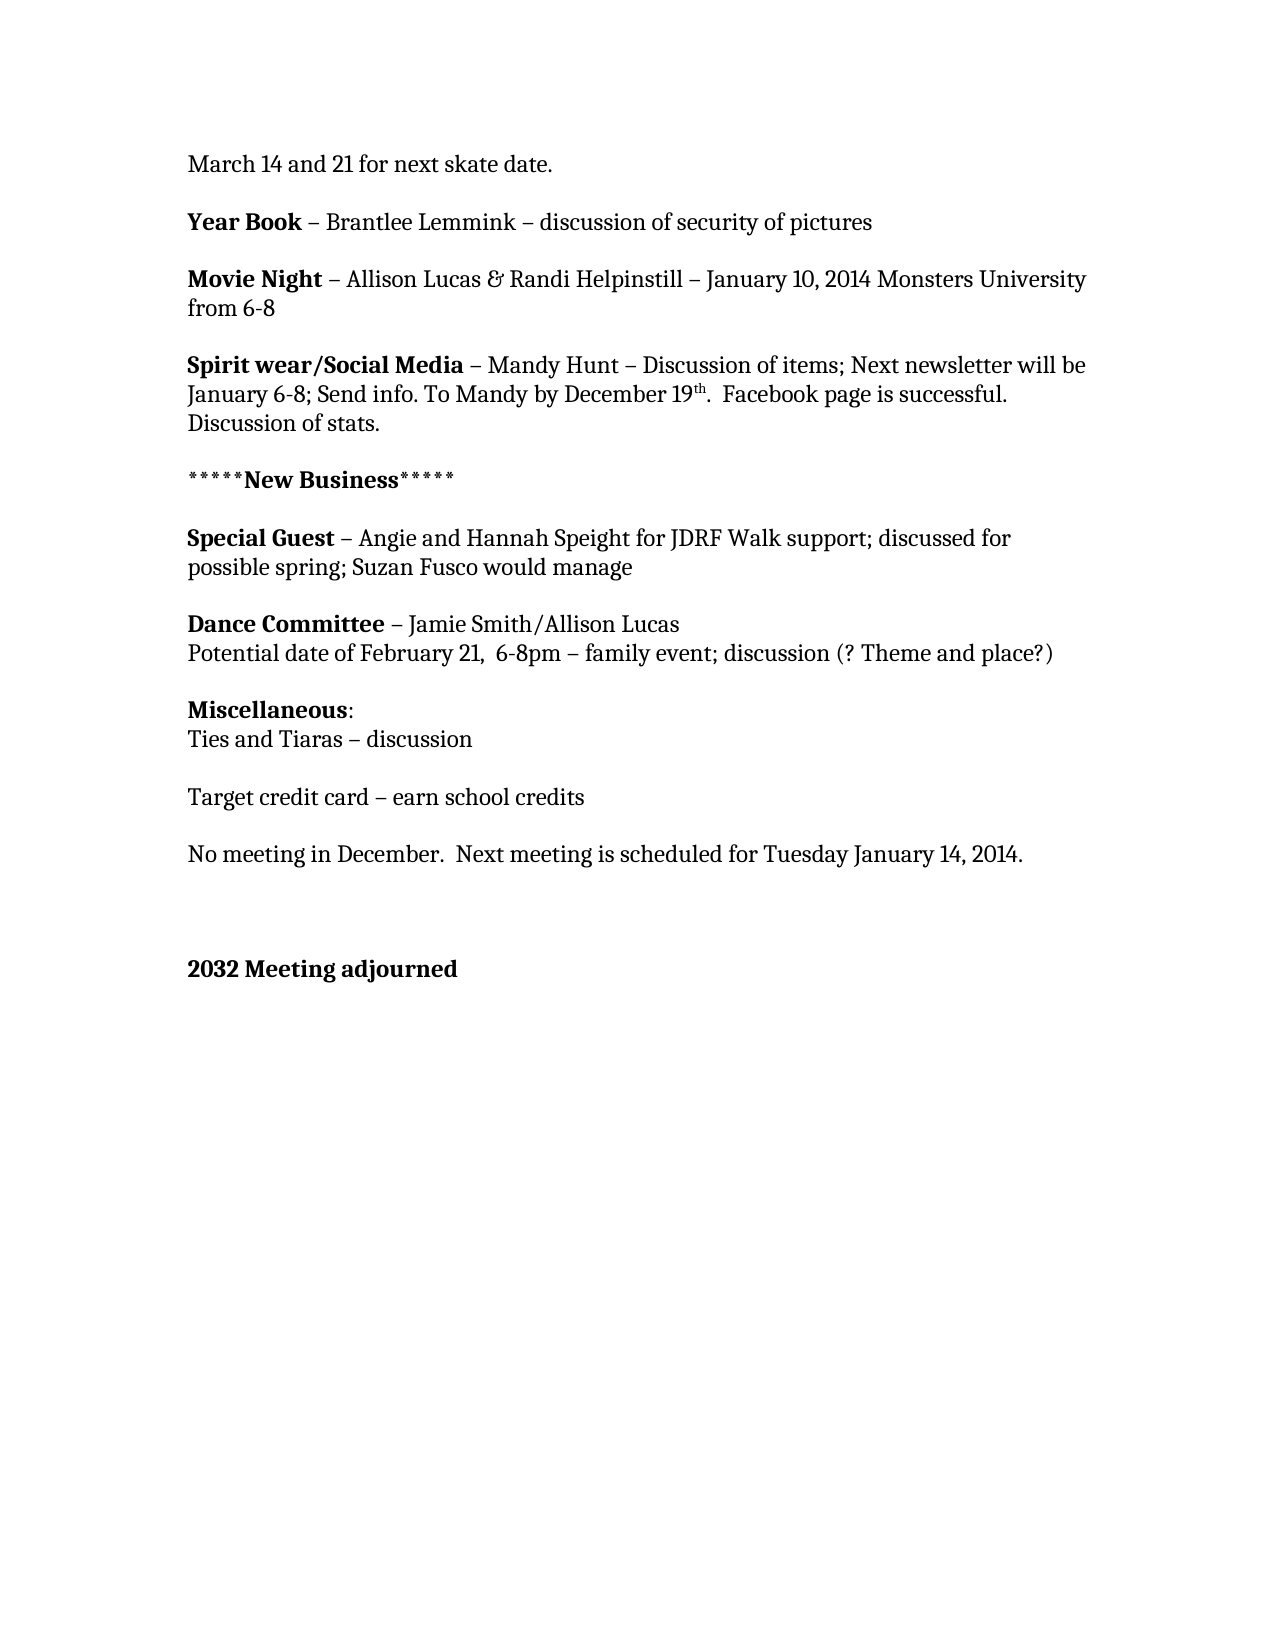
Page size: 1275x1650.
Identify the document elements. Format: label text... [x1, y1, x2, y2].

text 2032 Meeting adjourned [187, 955, 1087, 984]
text Special Guest – Angie and Hannah Speight for JDRF Walk support; discussed for possible spring; Suzan Fusco would manage [187, 524, 1087, 581]
text *****New Business***** [187, 466, 1087, 495]
text Miscellaneous: [187, 696, 1087, 725]
text No meeting in December. Next meeting is scheduled for Tuesday January 14, 2014. [187, 840, 1087, 869]
text Potential date of February 21, 6-8pm – family event; discussion (? Theme and place?) [187, 639, 1087, 667]
text Dance Committee – Jamie Smith/Allison Lucas [187, 610, 1087, 639]
text Ties and Tiaras – discussion [187, 725, 1087, 754]
text Movie Night – Allison Lucas & Randi Helpinstill – January 10, 2014 Monsters University from 6-8 [187, 265, 1087, 322]
text March 14 and 21 for next skate date. [187, 150, 1087, 179]
text Year Book – Brantlee Lemmink – discussion of security of pictures [187, 207, 1087, 236]
text Spirit wear/Social Media – Mandy Hunt – Discussion of items; Next newsletter will be January 6-8; Send info. To Mandy by December 19th. Facebook page is successful. Discussion of stats. [187, 351, 1087, 437]
text Target credit card – earn school credits [187, 782, 1087, 811]
